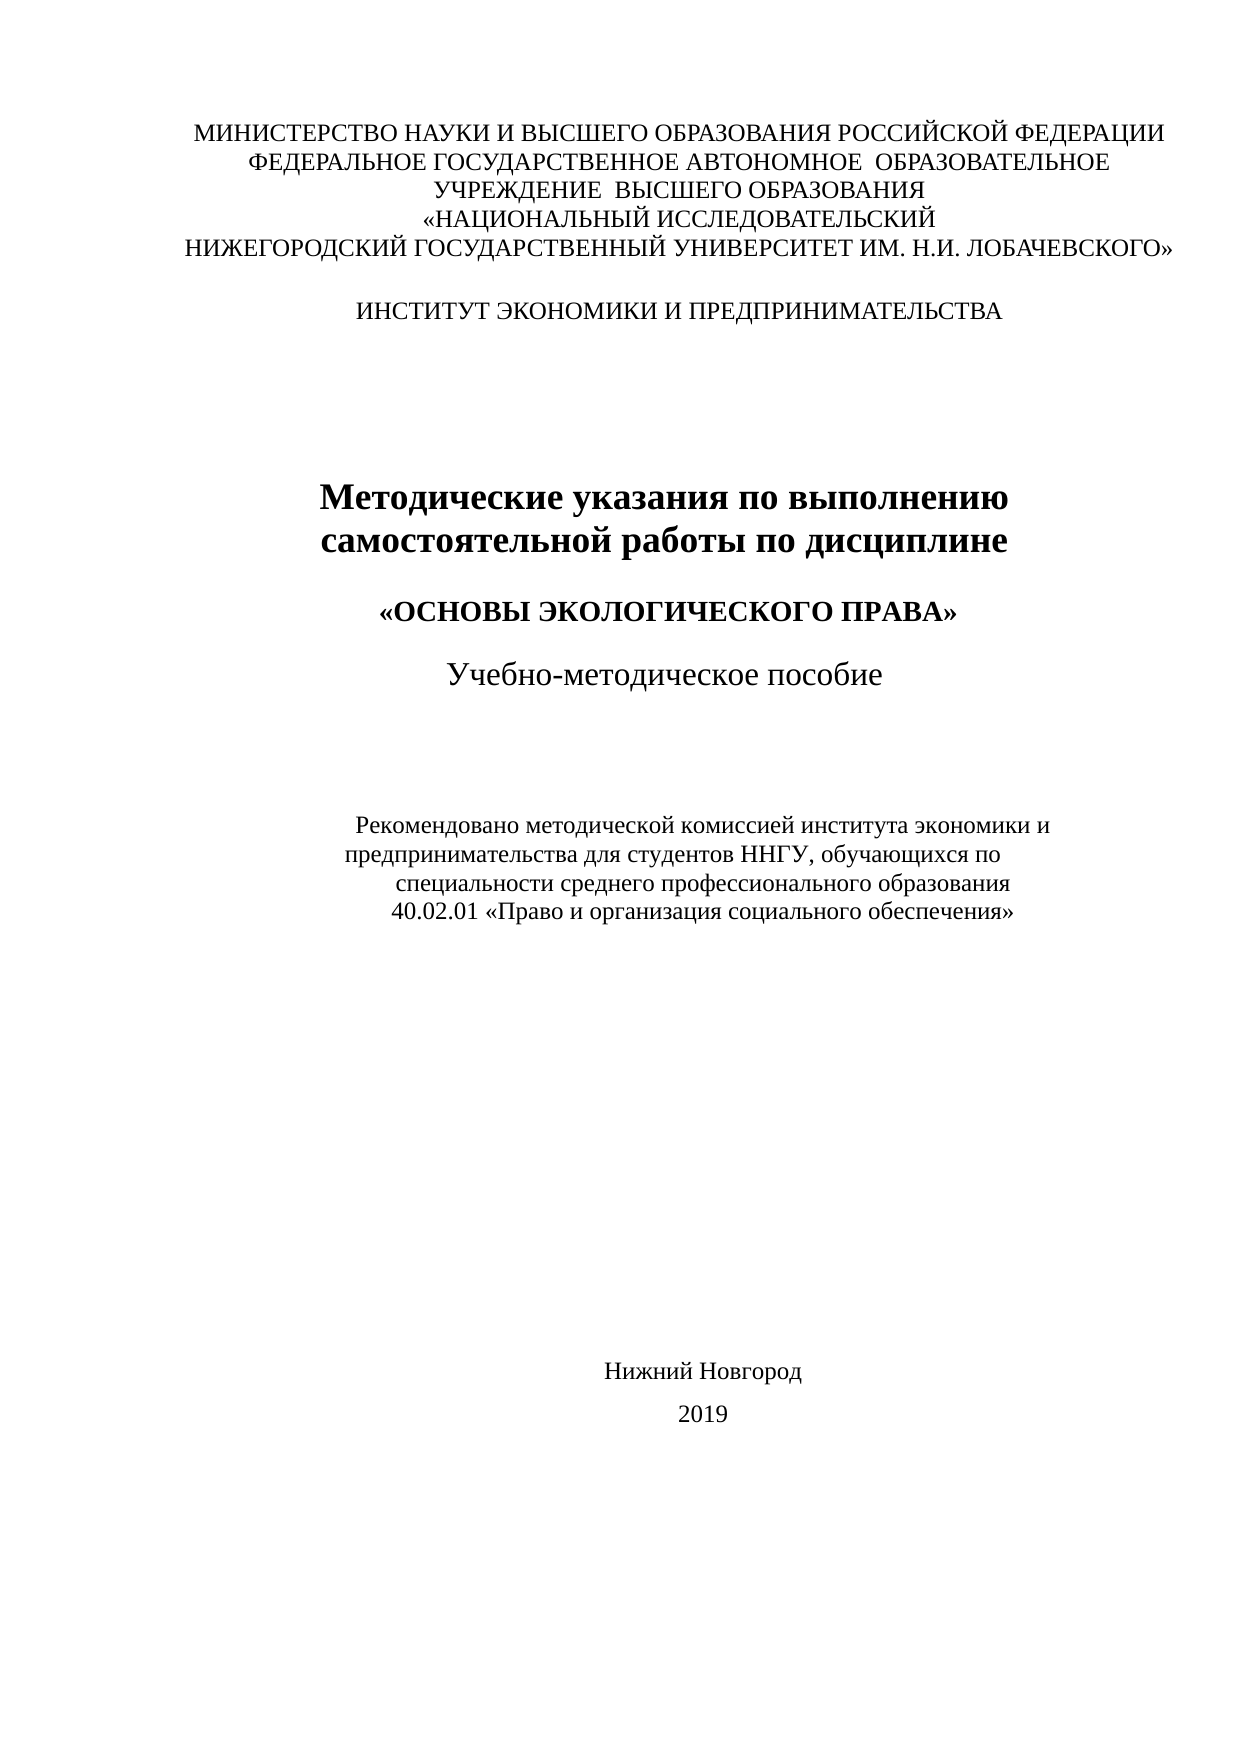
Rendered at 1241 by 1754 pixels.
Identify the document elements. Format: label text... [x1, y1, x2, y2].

text Федеральное государственное автономное образовательное учреждение высшего образования [177, 147, 1181, 204]
text 2019 [194, 1399, 1152, 1428]
text 40.02.01 «Право и организация социального обеспечения» [194, 896, 1152, 925]
text специальности среднего профессионального образования [194, 868, 1152, 896]
text Методические указания по выполнению самостоятельной работы по дисциплине [177, 474, 1152, 561]
text «ОСНОВЫ ЭКОЛОГИЧЕСКОГО ПРАВА» [177, 594, 1152, 628]
text МИНИСТЕРСТВО НАУКИ И ВЫСШЕГО ОБРАЗОВАНИЯ РОССИЙСКОЙ ФЕДЕРАЦИИ [177, 118, 1181, 147]
text Учебно-методическое пособие [177, 654, 1152, 692]
text Нижний Новгород [194, 1356, 1152, 1385]
text Нижегородский государственный университет им. Н.И. Лобачевского» [177, 233, 1181, 262]
text Институт экономики и предпринимательства [177, 296, 1181, 325]
text «Национальный исследовательский [177, 204, 1181, 233]
text Рекомендовано методической комиссией института экономики и предпринимательства для студентов ННГУ, обучающихся по [194, 810, 1152, 868]
